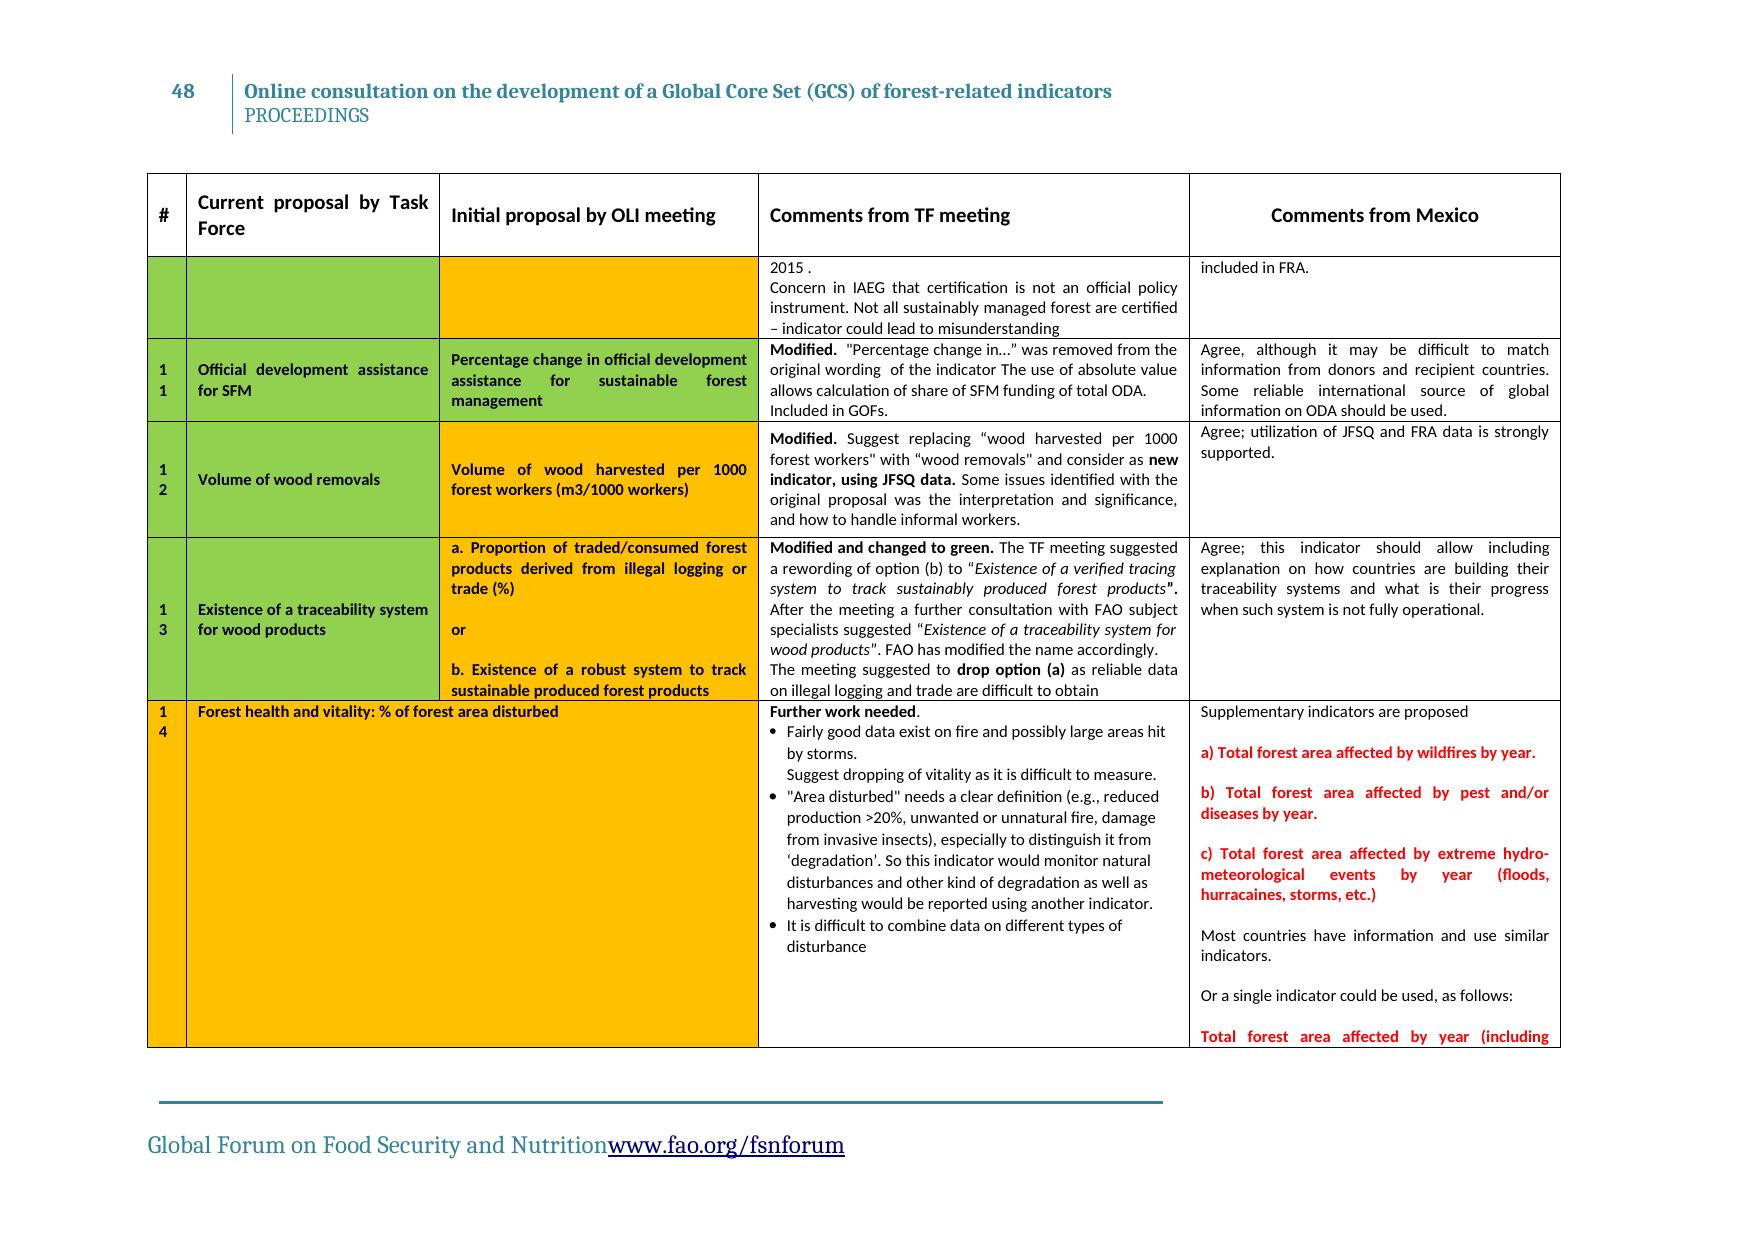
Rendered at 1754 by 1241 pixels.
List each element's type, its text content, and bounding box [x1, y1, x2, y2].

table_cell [759, 257, 1189, 338]
table_cell Volume of wood removals [187, 422, 439, 537]
table_cell Agree, although it may be difficult to match information from donors and recipient countries. Some reliable international source of global information on ODA should be used. [1190, 339, 1560, 421]
table_header Comments from Mexico [1190, 174, 1560, 256]
table_cell Agree; utilization of JFSQ and FRA data is strongly supported. [1190, 422, 1560, 537]
table_cell Existence of a traceability system for wood products [187, 538, 439, 700]
table_cell 13 [148, 538, 186, 700]
table_cell Modified. "Percentage change in…” was removed from the original wording of the indicator The use of absolute value allows calculation of share of SFM funding of total ODA. Included in GOFs. [759, 339, 1189, 421]
table_cell 12 [148, 422, 186, 537]
table_cell 14 [148, 701, 186, 1047]
table_cell Modified. Suggest replacing “wood harvested per 1000 forest workers" with “wood removals" and consider as new indicator, using JFSQ data. Some issues identified with the original proposal was the interpretation and significance, and how to handle informal workers. [759, 422, 1189, 537]
table_cell 11 [148, 339, 186, 421]
table_header Current proposal by Task Force [187, 174, 439, 256]
table_cell Agree; this indicator should allow including explanation on how countries are building their traceability systems and what is their progress when such system is not fully operational. [1190, 538, 1560, 700]
table_cell 10 [148, 257, 186, 338]
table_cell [440, 257, 758, 338]
table_cell Official development assistance for SFM [187, 339, 439, 421]
table_header # [148, 174, 186, 256]
table_cell Percentage change in official development assistance for sustainable forest management [440, 339, 758, 421]
table_header Initial proposal by OLI meeting [440, 174, 758, 256]
table_cell Modified and changed to green. The TF meeting suggested a rewording of option (b) to “Existence of a verified tracing system to track sustainably produced forest products”. After the meeting a further consultation with FAO subject specialists suggested “Existence of a traceability system for wood products”. FAO has modified the name accordingly. The meeting suggested to drop option (a) as reliable data on illegal logging and trade are difficult to obtain [759, 538, 1189, 700]
table_cell a. Proportion of traded/consumed forest products derived from illegal logging or trade (%) or b. Existence of a robust system to track sustainable produced forest products [440, 538, 758, 700]
table_cell Volume of wood harvested per 1000 forest workers (m3/1000 workers) [440, 422, 758, 537]
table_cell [187, 701, 758, 1047]
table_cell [1190, 257, 1560, 338]
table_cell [759, 701, 1189, 1047]
table_header Comments from TF meeting [759, 174, 1189, 256]
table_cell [187, 257, 439, 338]
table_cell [1190, 701, 1560, 1047]
